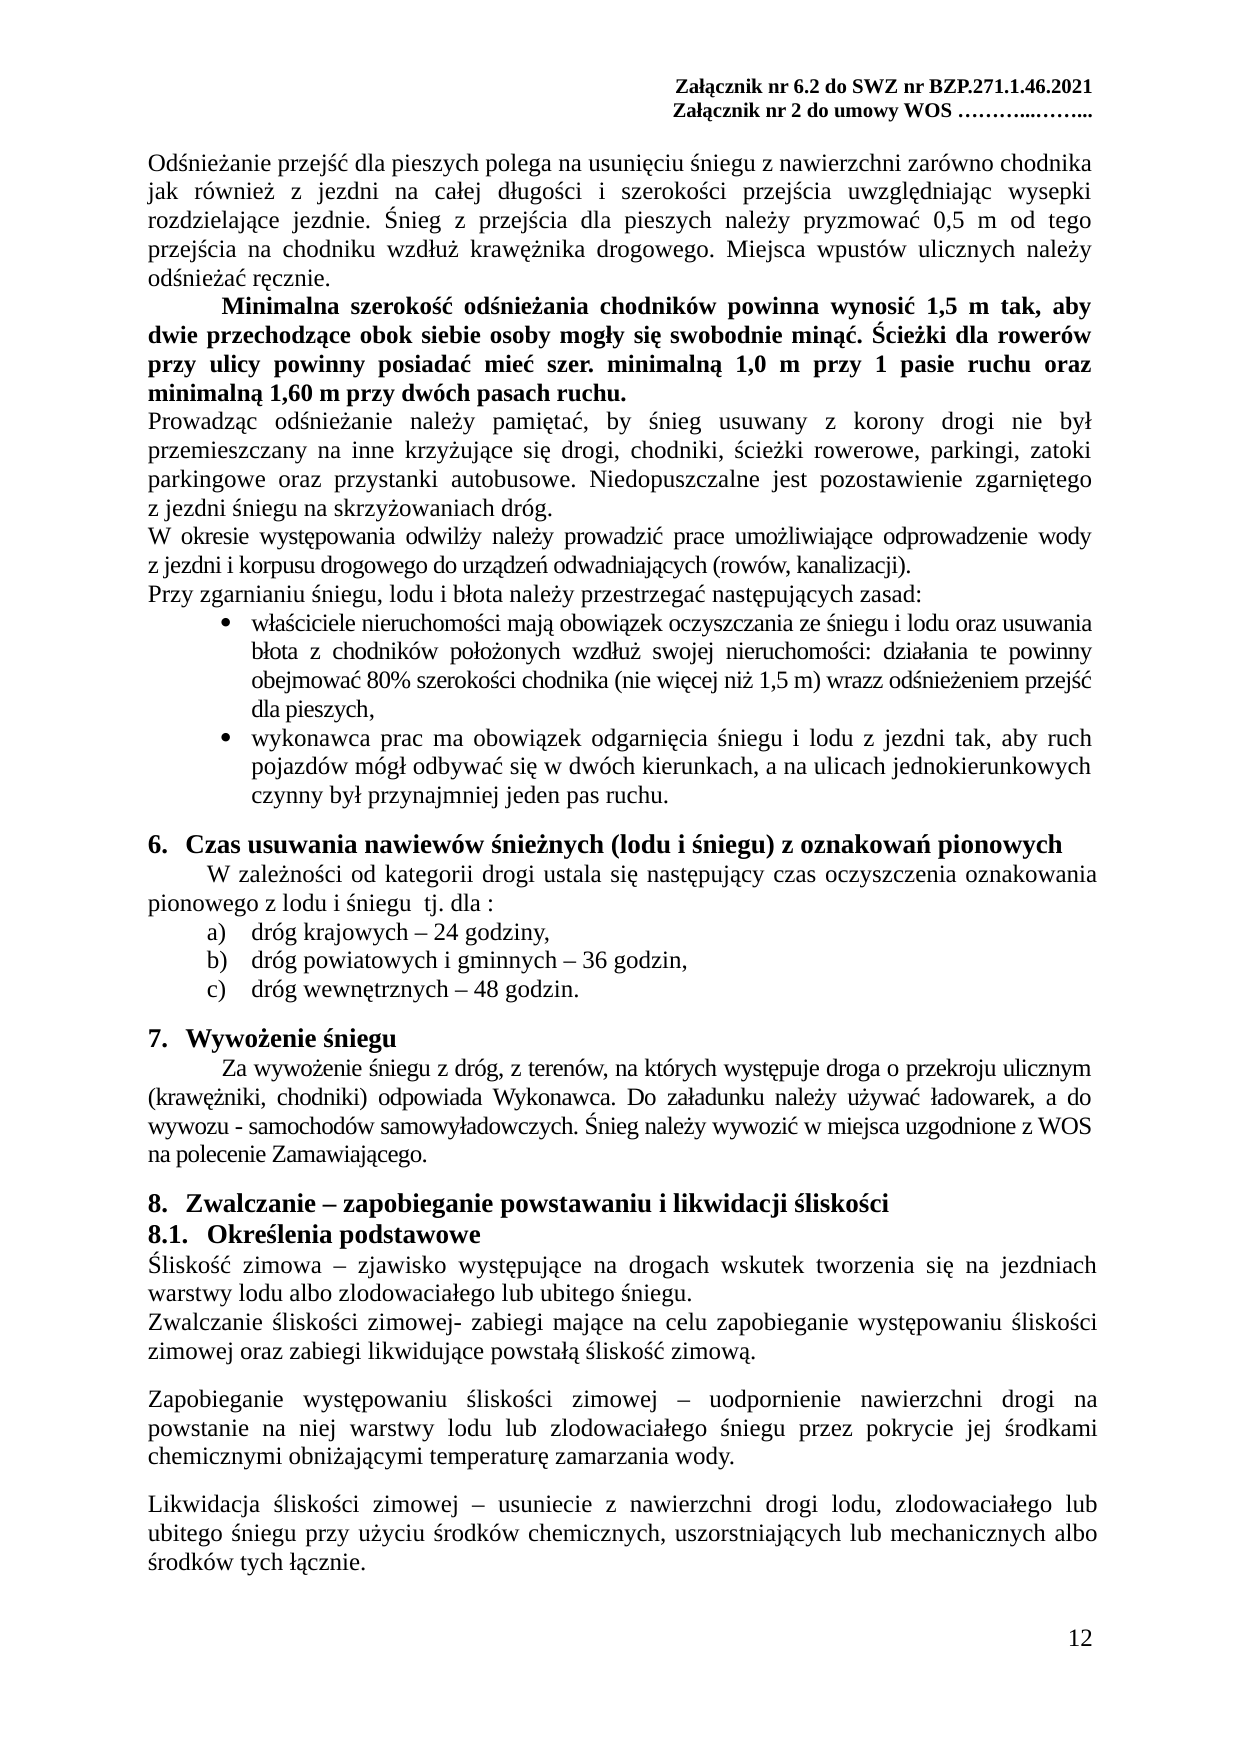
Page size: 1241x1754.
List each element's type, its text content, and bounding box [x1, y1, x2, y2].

text Likwidacja śliskości zimowej – usuniecie z nawierzchni drogi lodu, zlodowaciałego lub ubitego śniegu przy użyciu środków chemicznych, uszorstniających lub mechanicznych albo środków tych łącznie. [148, 1489, 1098, 1576]
list właściciele nieruchomości mają obowiązek oczyszczania ze śniegu i lodu oraz usuwania błota z chodników położonych wzdłuż swojej nieruchomości: działania te powinny obejmować 80% szerokości chodnika (nie więcej niż 1,5 m) wrazz odśnieżeniem przejść dla pieszych, [221, 608, 1093, 723]
list dróg wewnętrznych – 48 godzin. [207, 974, 1093, 1003]
text Zapobieganie występowaniu śliskości zimowej – uodpornienie nawierzchni drogi na powstanie na niej warstwy lodu lub zlodowaciałego śniegu przez pokrycie jej środkami chemicznymi obniżającymi temperaturę zamarzania wody. [148, 1384, 1098, 1470]
list Zwalczanie – zapobieganie powstawaniu i likwidacji śliskości [148, 1187, 1098, 1218]
list Określenia podstawowe [148, 1218, 1098, 1250]
list dróg powiatowych i gminnych – 36 godzin, [207, 945, 1093, 974]
list wykonawca prac ma obowiązek odgarnięcia śniegu i lodu z jezdni tak, aby ruch pojazdów mógł odbywać się w dwóch kierunkach, a na ulicach jednokierunkowych czynny był przynajmniej jeden pas ruchu. [221, 723, 1093, 809]
text Zwalczanie śliskości zimowej- zabiegi mające na celu zapobieganie występowaniu śliskości zimowej oraz zabiegi likwidujące powstałą śliskość zimową. [148, 1307, 1098, 1365]
text Śliskość zimowa – zjawisko występujące na drogach wskutek tworzenia się na jezdniach warstwy lodu albo zlodowaciałego lub ubitego śniegu. [148, 1250, 1098, 1307]
text W okresie występowania odwilży należy prowadzić prace umożliwiające odprowadzenie wody z jezdni i korpusu drogowego do urządzeń odwadniających (rowów, kanalizacji). [148, 521, 1093, 579]
list Czas usuwania nawiewów śnieżnych (lodu i śniegu) z oznakowań pionowych [148, 828, 1098, 859]
text Za wywożenie śniegu z dróg, z terenów, na których występuje droga o przekroju ulicznym (krawężniki, chodniki) odpowiada Wykonawca. Do załadunku należy używać ładowarek, a do wywozu - samochodów samowyładowczych. Śnieg należy wywozić w miejsca uzgodnione z WOS na polecenie Zamawiającego. [148, 1053, 1093, 1168]
text Minimalna szerokość odśnieżania chodników powinna wynosić 1,5 m tak, aby dwie przechodzące obok siebie osoby mogły się swobodnie minąć. Ścieżki dla rowerów przy ulicy powinny posiadać mieć szer. minimalną 1,0 m przy 1 pasie ruchu oraz minimalną 1,60 m przy dwóch pasach ruchu. [148, 291, 1093, 406]
text Przy zgarnianiu śniegu, lodu i błota należy przestrzegać następujących zasad: [148, 579, 1093, 608]
list Wywożenie śniegu [148, 1022, 1098, 1053]
text Prowadząc odśnieżanie należy pamiętać, by śnieg usuwany z korony drogi nie był przemieszczany na inne krzyżujące się drogi, chodniki, ścieżki rowerowe, parkingi, zatoki parkingowe oraz przystanki autobusowe. Niedopuszczalne jest pozostawienie zgarniętego z jezdni śniegu na skrzyżowaniach dróg. [148, 406, 1093, 521]
text W zależności od kategorii drogi ustala się następujący czas oczyszczenia oznakowania pionowego z lodu i śniegu tj. dla : [148, 859, 1098, 917]
text Odśnieżanie przejść dla pieszych polega na usunięciu śniegu z nawierzchni zarówno chodnika jak również z jezdni na całej długości i szerokości przejścia uwzględniając wysepki rozdzielające jezdnie. Śnieg z przejścia dla pieszych należy pryzmować 0,5 m od tego przejścia na chodniku wzdłuż krawężnika drogowego. Miejsca wpustów ulicznych należy odśnieżać ręcznie. [148, 148, 1093, 291]
list dróg krajowych – 24 godziny, [207, 917, 1093, 945]
